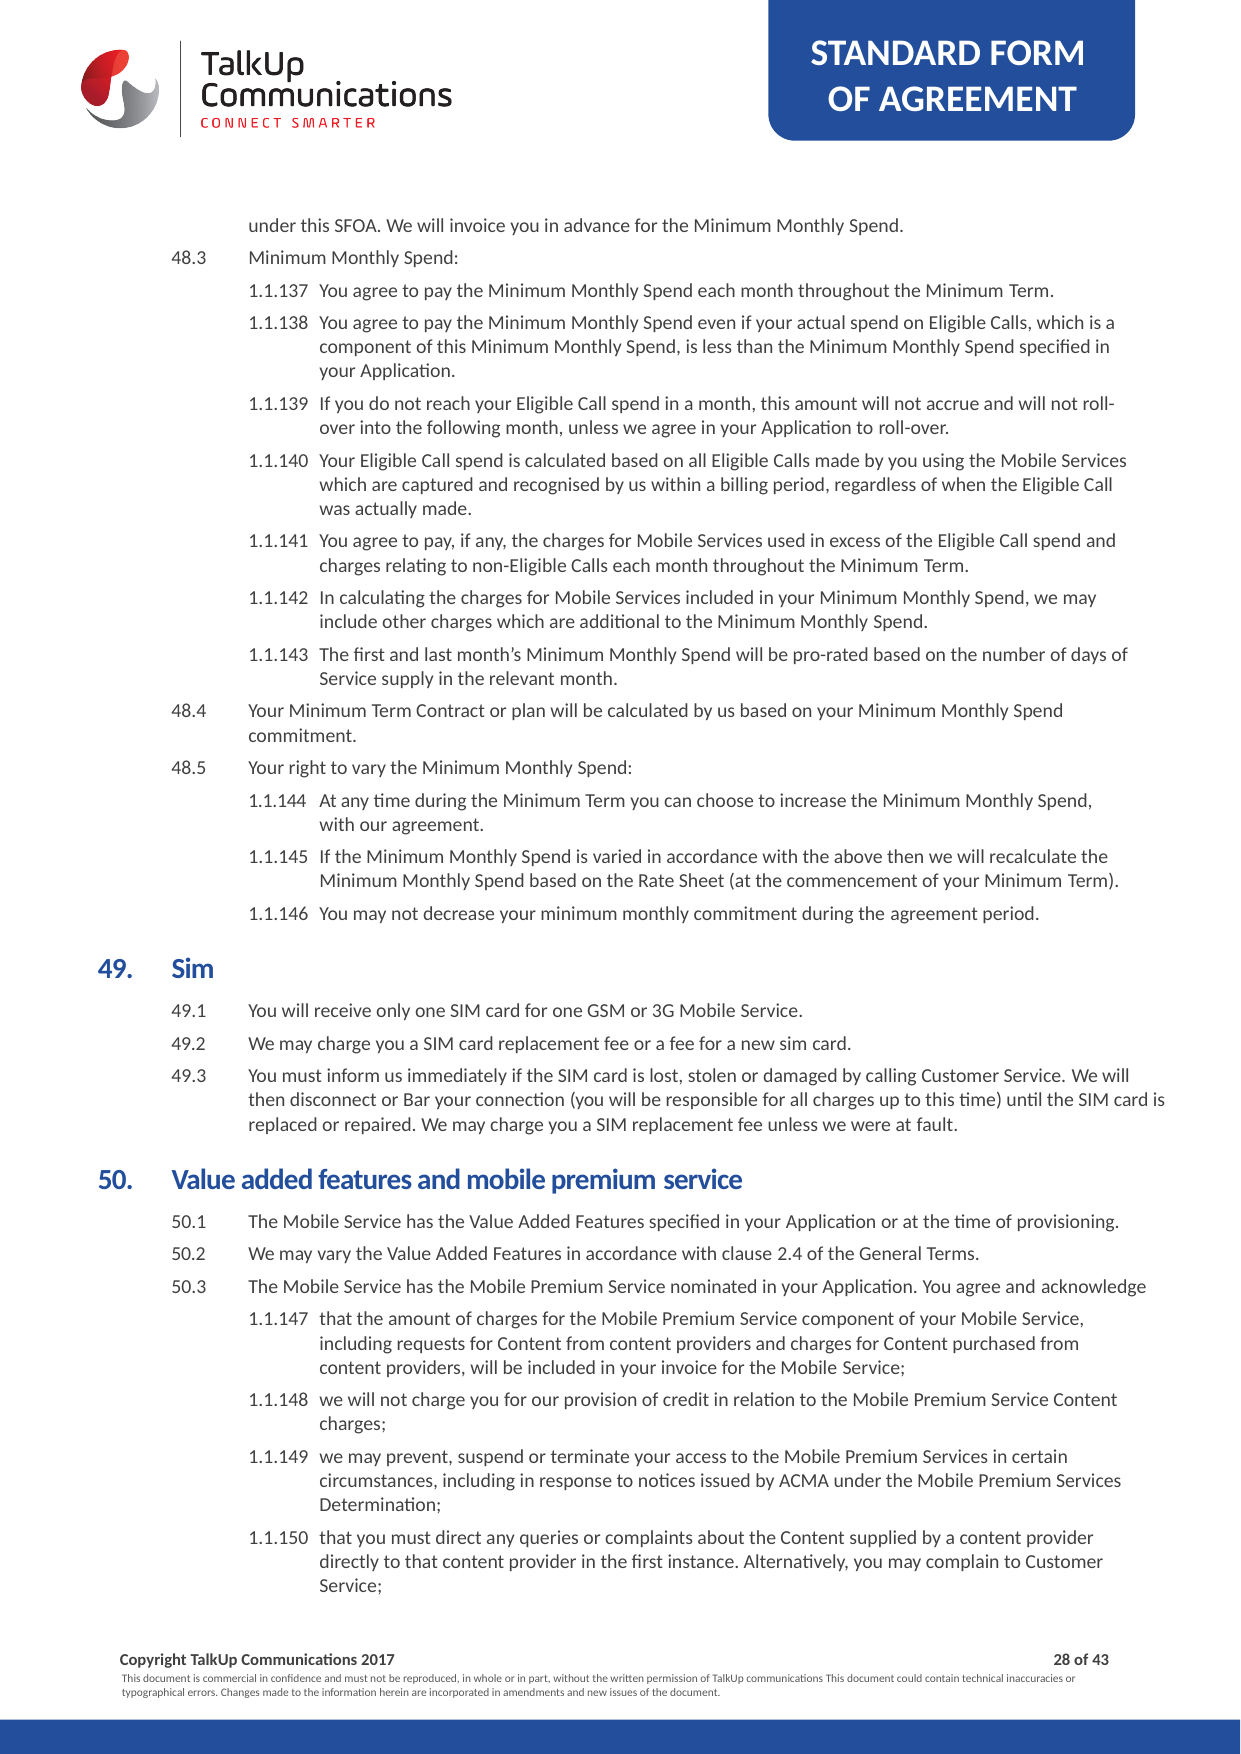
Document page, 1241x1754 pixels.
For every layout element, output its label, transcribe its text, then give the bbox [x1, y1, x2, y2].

list You must inform us immediately if the SIM card is lost, stolen or damaged by calling Customer Service. We will then disconnect or Bar your connection (you will be responsible for all charges up to this time) until the SIM card is replaced or repaired. We may charge you a SIM replacement fee unless we were at fault. [171, 1063, 1169, 1136]
list The Mobile Service has the Value Added Features specified in your Application or at the time of provisioning. [171, 1209, 1169, 1233]
list Your right to vary the Minimum Monthly Spend: [171, 755, 1169, 779]
list Minimum Monthly Spend: [171, 245, 1169, 269]
list We may charge you a SIM card replacement fee or a fee for a new sim card. [171, 1031, 1169, 1055]
subtitle Sim [98, 950, 1169, 986]
list we may prevent, suspend or terminate your access to the Mobile Premium Services in certain circumstances, including in response to notices issued by ACMA under the Mobile Premium Services Determination; [248, 1444, 1133, 1516]
list If you do not reach your Eligible Call spend in a month, this amount will not accrue and will not roll-over into the following month, unless we agree in your Application to roll-over. [248, 391, 1133, 439]
list The Mobile Service has the Mobile Premium Service nominated in your Application. You agree and acknowledge [171, 1274, 1169, 1298]
list In calculating the charges for Mobile Services included in your Minimum Monthly Spend, we may include other charges which are additional to the Minimum Monthly Spend. [248, 585, 1133, 633]
list You agree to pay the Minimum Monthly Spend each month throughout the Minimum Term. [248, 278, 1133, 302]
list We may vary the Value Added Features in accordance with clause 2.4 of the General Terms. [171, 1241, 1169, 1266]
list You may not decrease your minimum monthly commitment during the agreement period. [248, 901, 1133, 925]
list that the amount of charges for the Mobile Premium Service component of your Mobile Service, including requests for Content from content providers and charges for Content purchased from content providers, will be included in your invoice for the Mobile Service; [248, 1306, 1133, 1379]
picture [70, 25, 462, 154]
list The first and last month’s Minimum Monthly Spend will be pro-rated based on the number of days of Service supply in the relevant month. [248, 642, 1133, 690]
list You agree to pay, if any, the charges for Mobile Services used in excess of the Eligible Call spend and charges relating to non-Eligible Calls each month throughout the Minimum Term. [248, 528, 1133, 577]
list If the Minimum Monthly Spend is varied in accordance with the above then we will recalculate the Minimum Monthly Spend based on the Rate Sheet (at the commencement of your Minimum Term). [248, 844, 1133, 893]
list You agree to pay the Minimum Monthly Spend even if your actual spend on Eligible Calls, which is a component of this Minimum Monthly Spend, is less than the Minimum Monthly Spend specified in your Application. [248, 310, 1133, 383]
subtitle Value added features and mobile premium service [98, 1161, 1169, 1196]
list that you must direct any queries or complaints about the Content supplied by a content provider directly to that content provider in the first instance. Alternatively, you may complain to Customer Service; [248, 1525, 1133, 1597]
list Your Minimum Term Contract or plan will be calculated by us based on your Minimum Monthly Spend commitment. [171, 698, 1169, 747]
list we will not charge you for our provision of credit in relation to the Mobile Premium Service Content charges; [248, 1387, 1133, 1436]
list You will receive only one SIM card for one GSM or 3G Mobile Service. [171, 998, 1169, 1022]
list Your Eligible Call spend is calculated based on all Eligible Calls made by you using the Mobile Services which are captured and recognised by us within a billing period, regardless of when the Eligible Call was actually made. [248, 448, 1133, 520]
list At any time during the Minimum Term you can choose to increase the Minimum Monthly Spend, with our agreement. [248, 788, 1133, 836]
